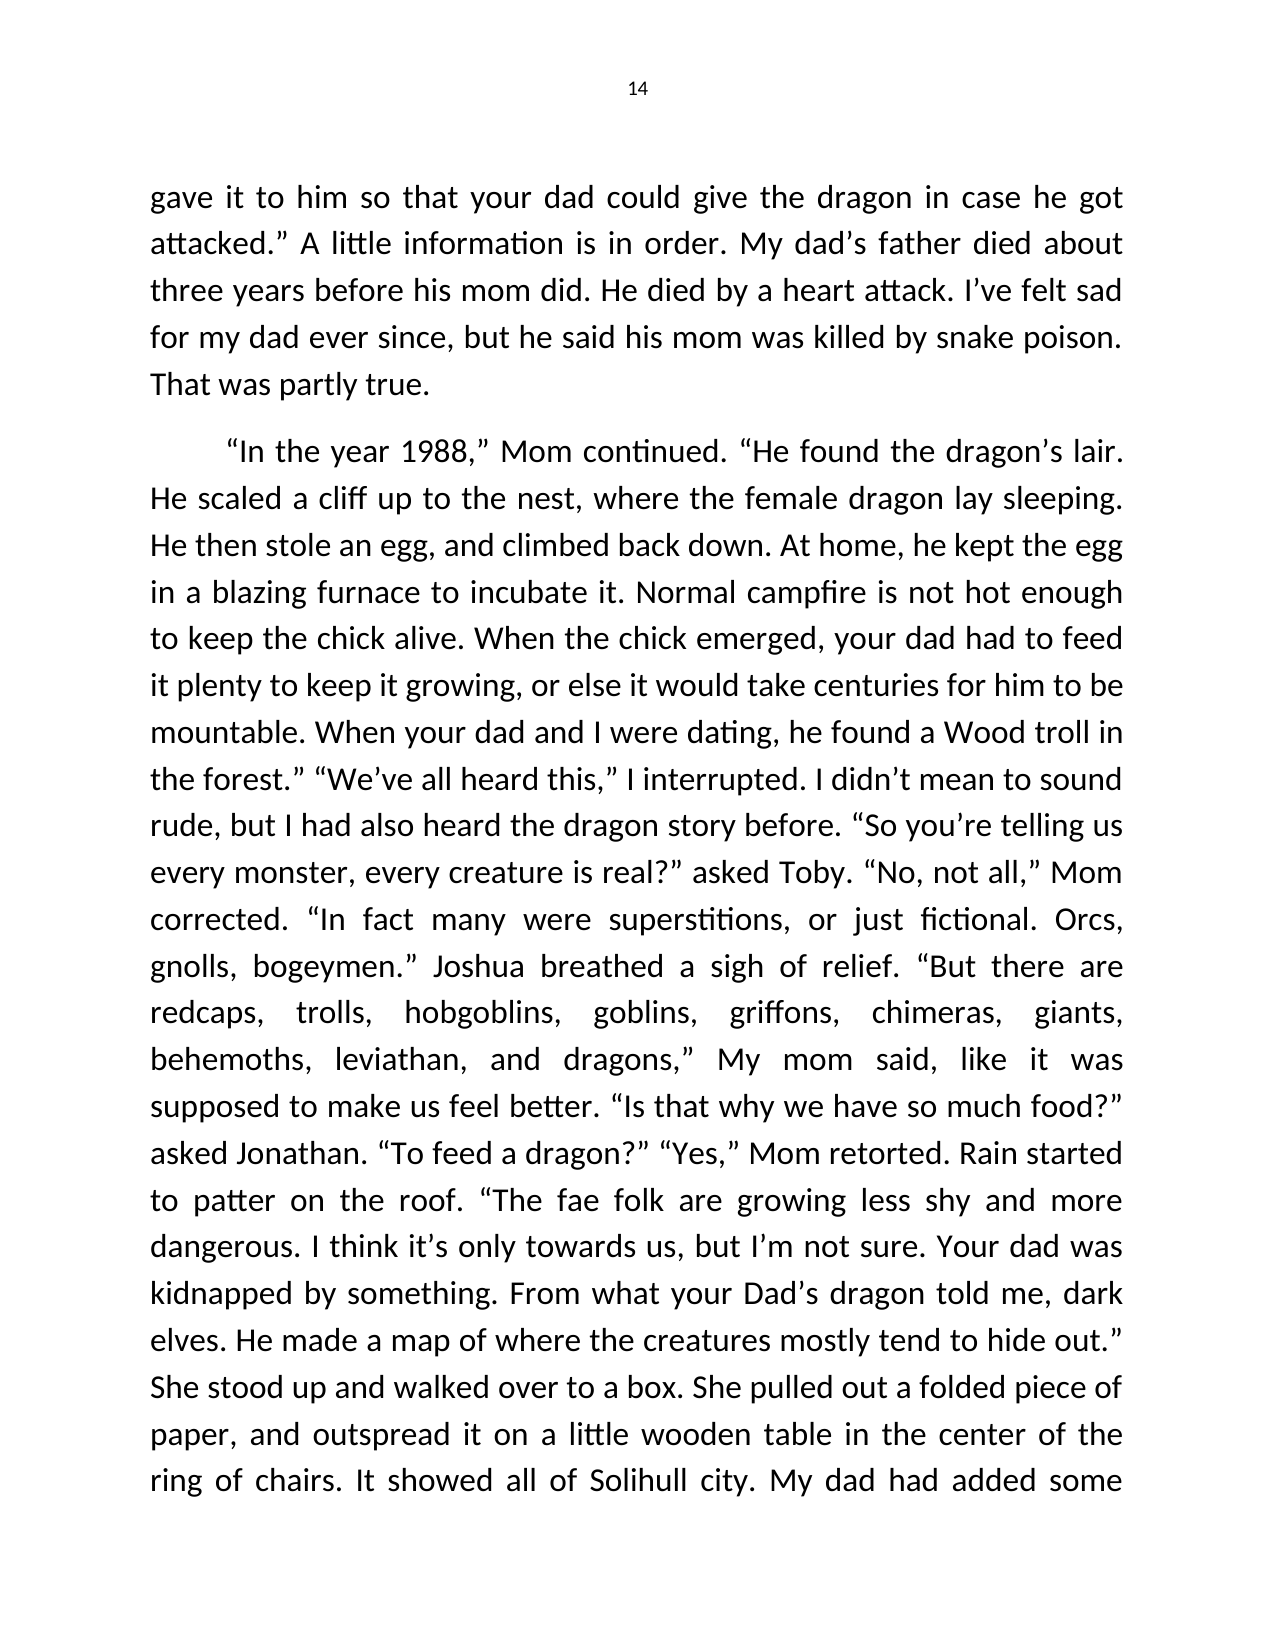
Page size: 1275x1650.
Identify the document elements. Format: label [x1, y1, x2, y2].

text [150, 430, 1125, 1500]
text [150, 176, 1125, 403]
